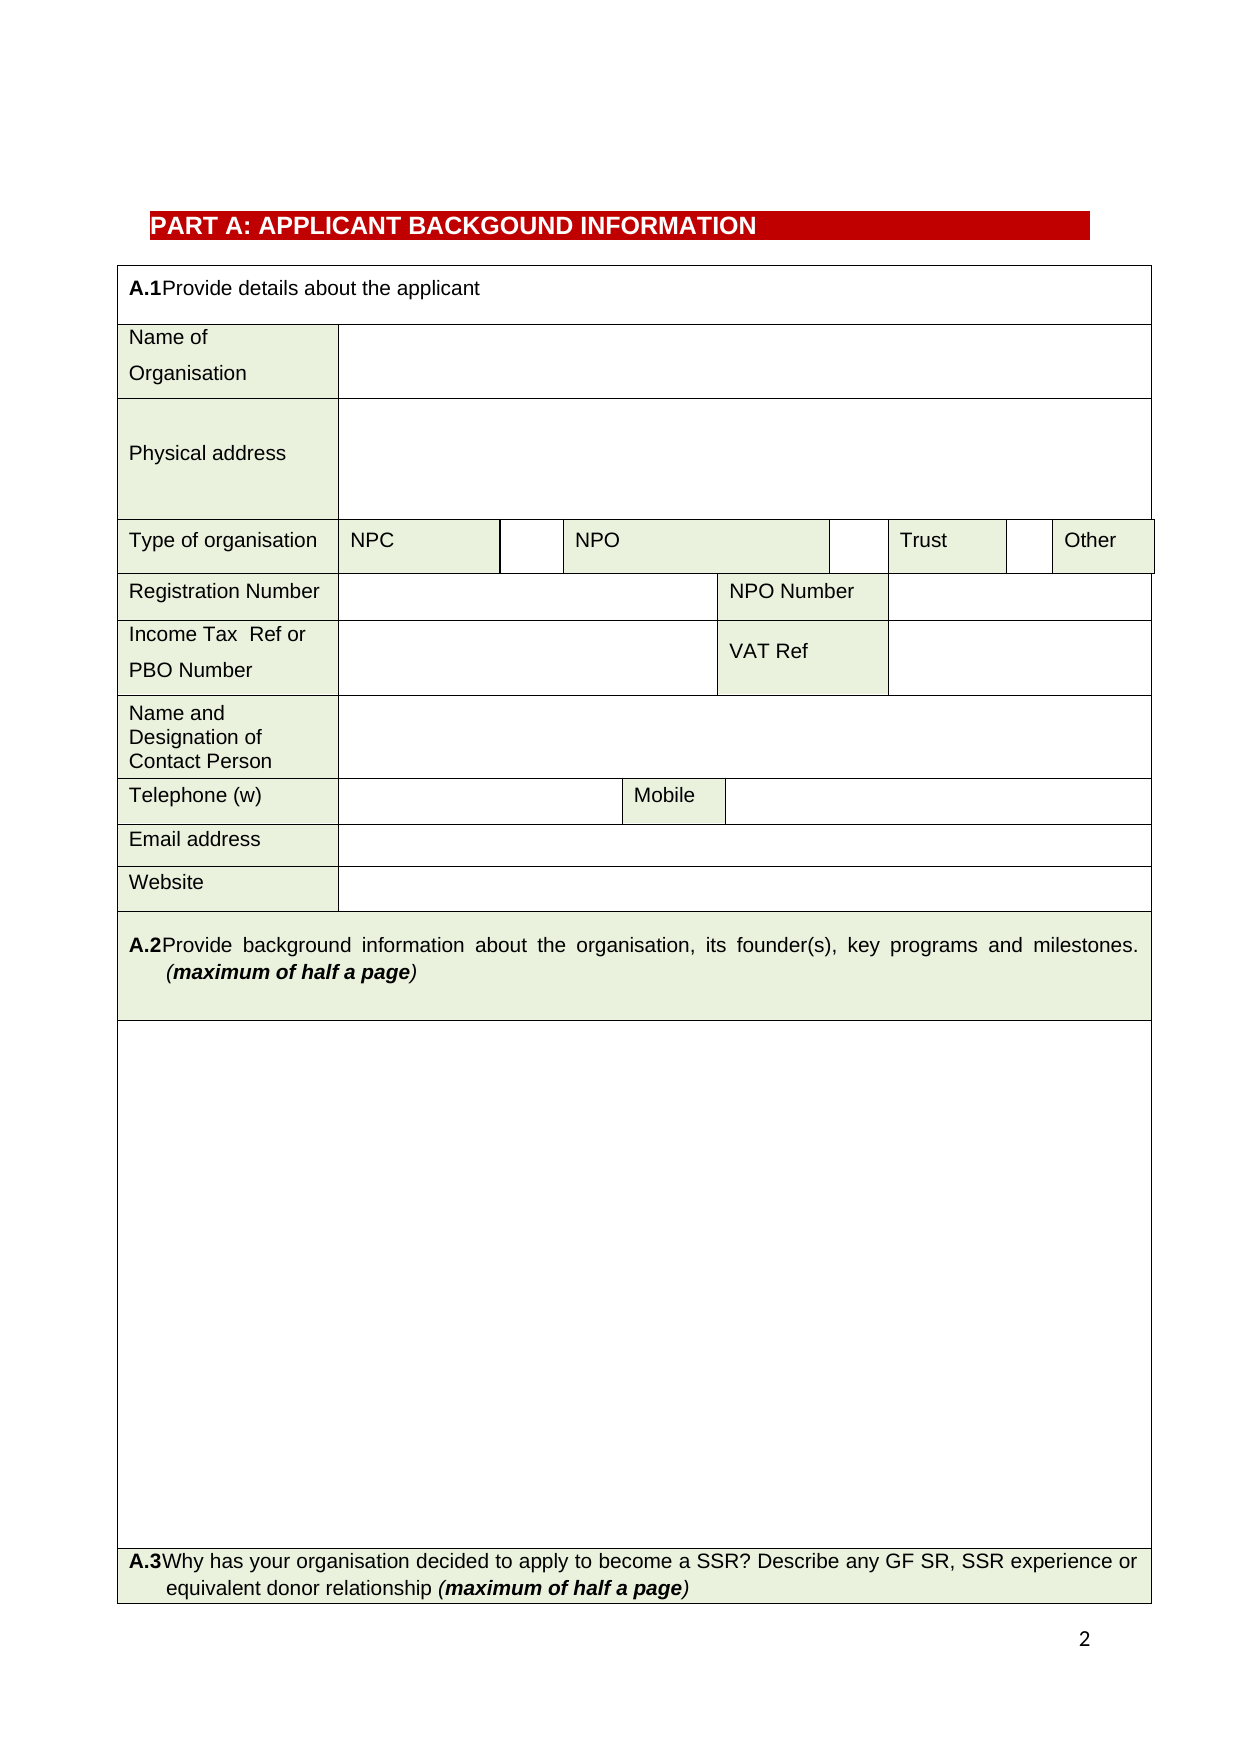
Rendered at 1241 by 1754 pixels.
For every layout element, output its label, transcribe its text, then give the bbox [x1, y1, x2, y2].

table_cell Why has your organisation decided to apply to become a SSR? Describe any GF SR, SSR experience or equivalent donor relationship (maximum of half a page) [118, 1549, 1151, 1603]
table_cell Physical address [118, 399, 338, 519]
table_cell [889, 621, 1151, 694]
table_cell [339, 696, 1151, 778]
table_cell NPO Number [718, 574, 888, 620]
text PART A: APPLICANT BACKGOUND INFORMATION [150, 211, 1090, 240]
table_cell Income Tax Ref or PBO Number [118, 621, 338, 694]
table_cell NPC [339, 520, 499, 573]
table_cell [339, 779, 622, 823]
table_cell Trust [889, 520, 1006, 573]
table_cell [889, 574, 1151, 620]
table_cell [1007, 520, 1052, 573]
table_cell [726, 779, 1151, 823]
table_cell Mobile [623, 779, 725, 823]
table_cell Provide background information about the organisation, its founder(s), key programs and milestones. (maximum of half a page) [118, 912, 1151, 1020]
table_cell Type of organisation [118, 520, 338, 573]
table_cell Name of Organisation [118, 325, 338, 398]
table_cell [830, 520, 888, 573]
table_cell Website [118, 867, 338, 911]
table_cell [339, 574, 717, 620]
table_cell [118, 1021, 1151, 1548]
table_cell Name and Designation of Contact Person [118, 696, 338, 778]
table_cell NPO [564, 520, 829, 573]
table_cell Registration Number [118, 574, 338, 620]
table_cell [339, 867, 1151, 911]
table_cell [339, 621, 717, 694]
table_cell Telephone (w) [118, 779, 338, 823]
table_cell [339, 399, 1151, 519]
table_cell VAT Ref [718, 621, 888, 694]
table_cell [501, 520, 563, 573]
table_cell Email address [118, 825, 338, 866]
table_cell [339, 825, 1151, 866]
table_cell [339, 325, 1151, 398]
table_header Provide details about the applicant [118, 266, 1151, 324]
table_cell Other [1053, 520, 1154, 573]
